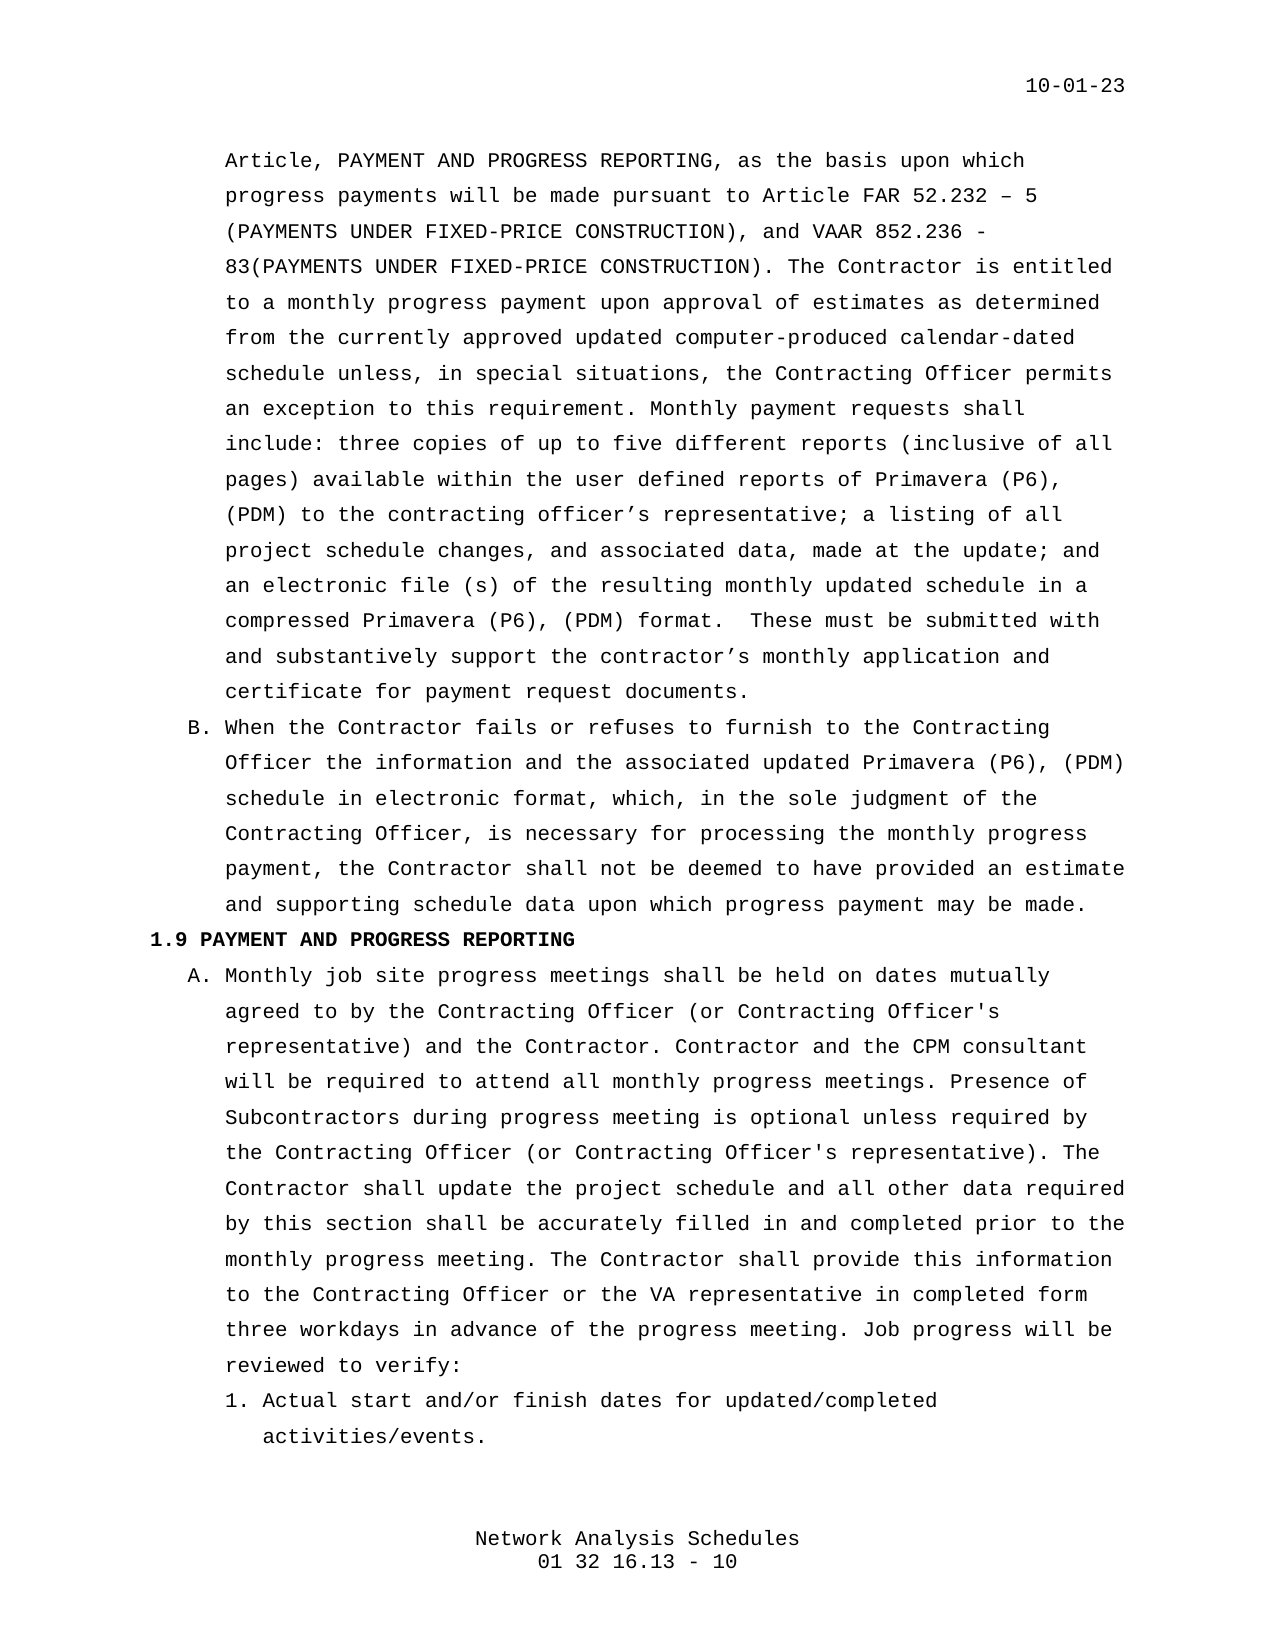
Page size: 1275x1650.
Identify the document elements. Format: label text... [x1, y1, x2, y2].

text B. When the Contractor fails or refuses to furnish to the Contracting Officer the information and the associated updated Primavera (P6), (PDM) schedule in electronic format, which, in the sole judgment of the Contracting Officer, is necessary for processing the monthly progress payment, the Contractor shall not be deemed to have provided an estimate and supporting schedule data upon which progress payment may be made. [187, 717, 1125, 917]
text 1.9 PAYMENT AND PROGRESS REPORTING [150, 929, 1125, 953]
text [187, 150, 1125, 705]
text 1. Actual start and/or finish dates for updated/completed activities/events. [225, 1390, 1125, 1449]
text A. Monthly job site progress meetings shall be held on dates mutually agreed to by the Contracting Officer (or Contracting Officer's representative) and the Contractor. Contractor and the CPM consultant will be required to attend all monthly progress meetings. Presence of Subcontractors during progress meeting is optional unless required by the Contracting Officer (or Contracting Officer's representative). The Contractor shall update the project schedule and all other data required by this section shall be accurately filled in and completed prior to the monthly progress meeting. The Contractor shall provide this information to the Contracting Officer or the VA representative in completed form three workdays in advance of the progress meeting. Job progress will be reviewed to verify: [187, 965, 1125, 1378]
